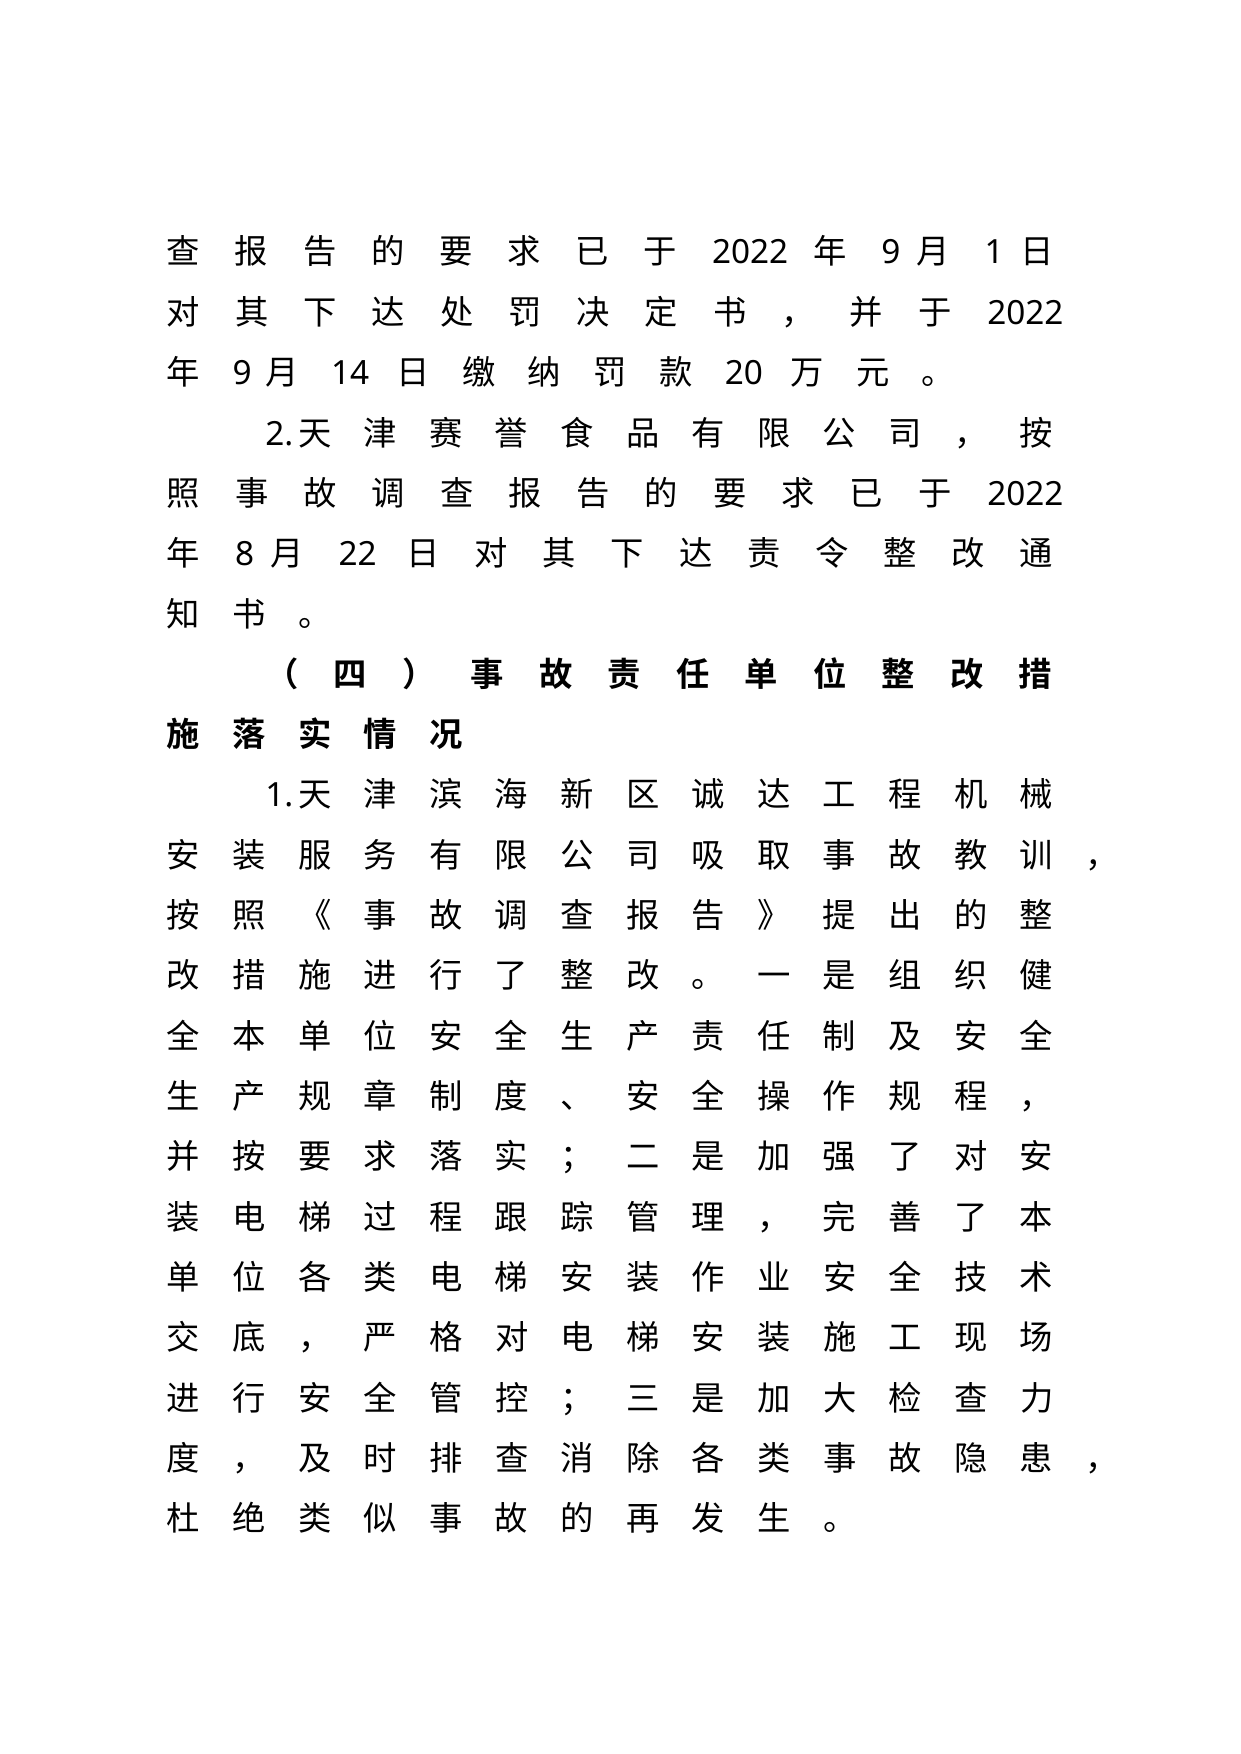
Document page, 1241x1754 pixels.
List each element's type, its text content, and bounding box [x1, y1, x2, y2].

text 2.天津赛誉食品有限公司，按照事故调查报告的要求已于2022年8月22日对其下达责令整改通知书。 [167, 400, 1085, 642]
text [167, 219, 1085, 400]
text （四）事故责任单位整改措施落实情况 [167, 642, 1085, 762]
text 1.天津滨海新区诚达工程机械安装服务有限公司吸取事故教训，按照《事故调查报告》提出的整改措施进行了整改。一是组织健全本单位安全生产责任制及安全生产规章制度、安全操作规程，并按要求落实；二是加强了对安装电梯过程跟踪管理，完善了本单位各类电梯安装作业安全技术交底，严格对电梯安装施工现场进行安全管控；三是加大检查力度，及时排查消除各类事故隐患，杜绝类似事故的再发生。 [167, 762, 1085, 1546]
